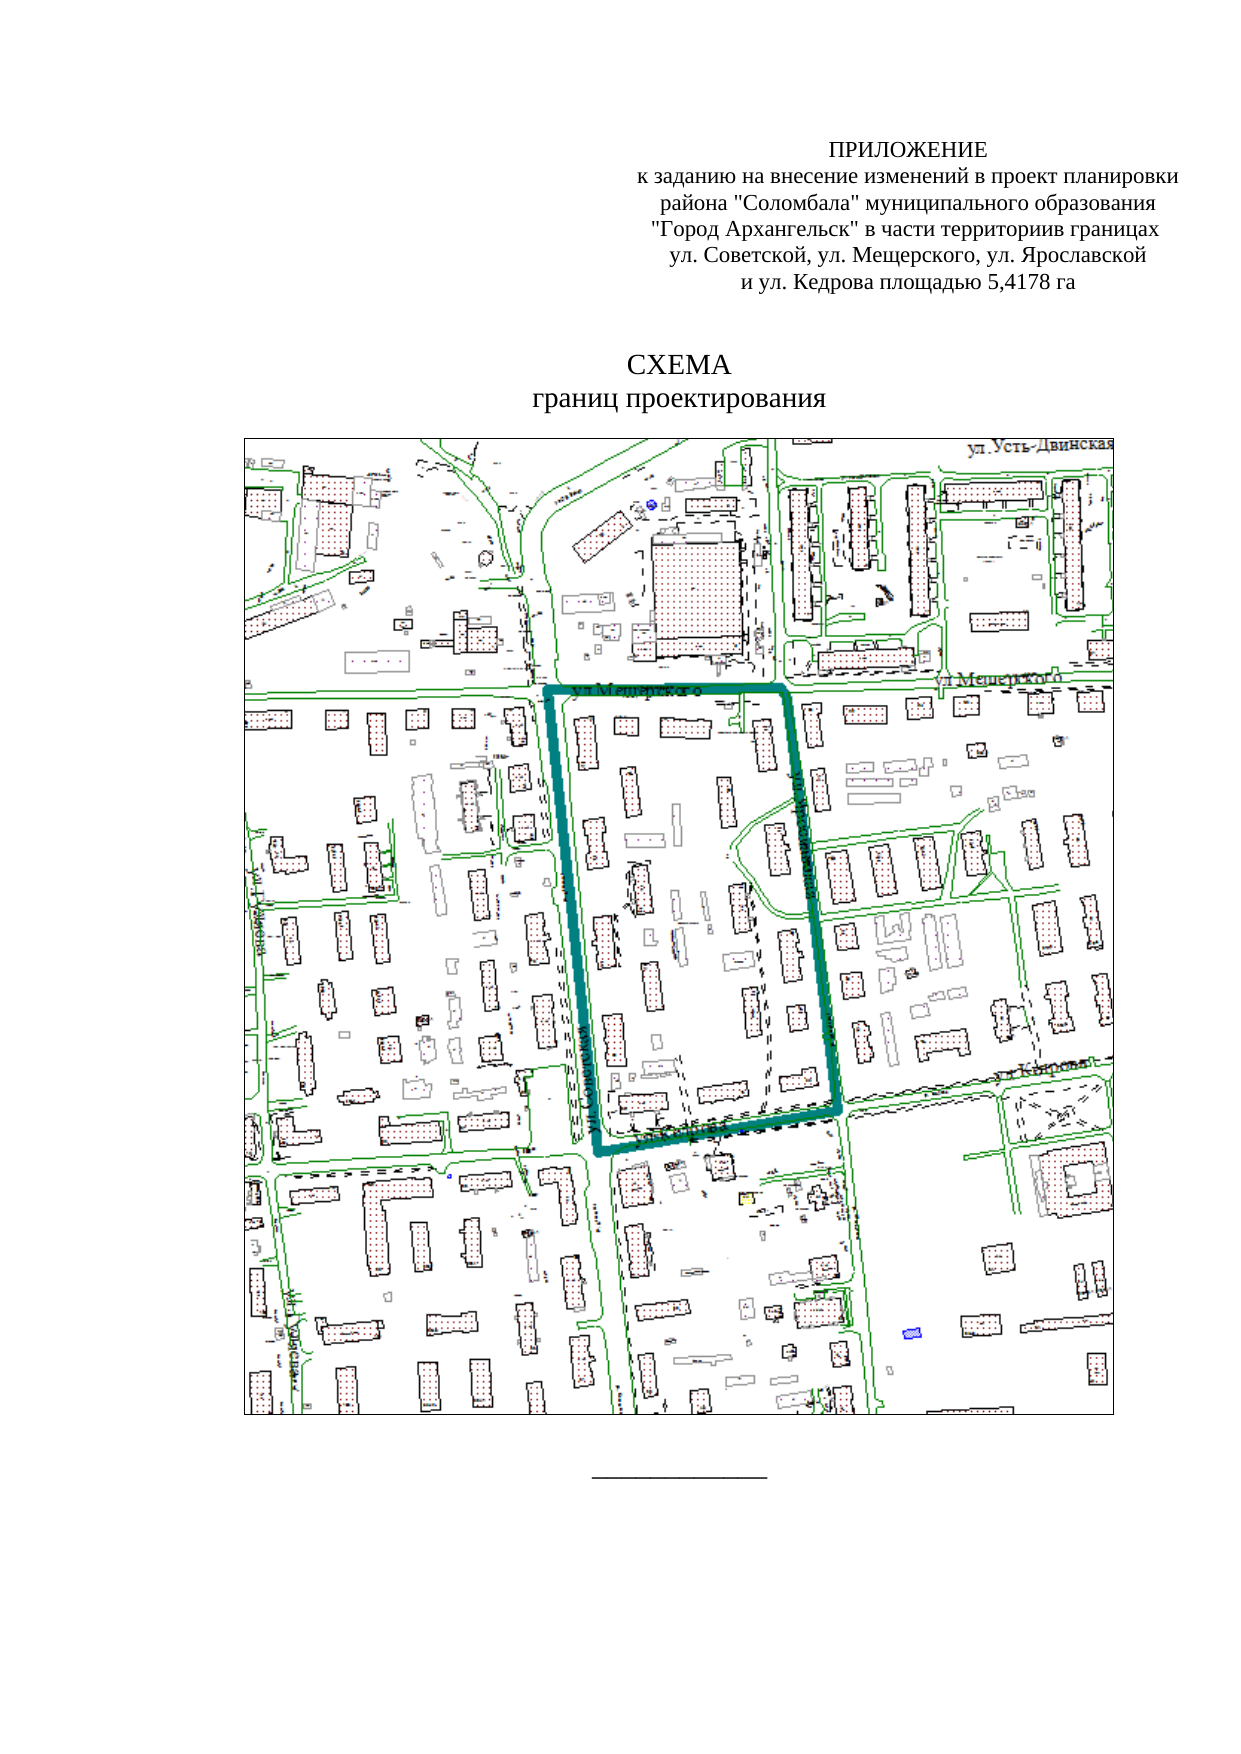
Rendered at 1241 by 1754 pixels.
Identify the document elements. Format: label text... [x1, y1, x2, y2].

text ПРИЛОЖЕНИЕ к заданию на внесение изменений в проект планировки района "Соломбала" муниципального образования "Город Архангельск" в части территориив границах ул. Советской, ул. Мещерского, ул. Ярославской [635, 136, 1181, 268]
text СХЕМА [177, 347, 1181, 381]
text ____________ [177, 1448, 1181, 1482]
text границ проектирования [177, 381, 1181, 414]
text и ул. Кедрова площадью 5,4178 га [635, 268, 1181, 294]
picture [245, 439, 1113, 1414]
